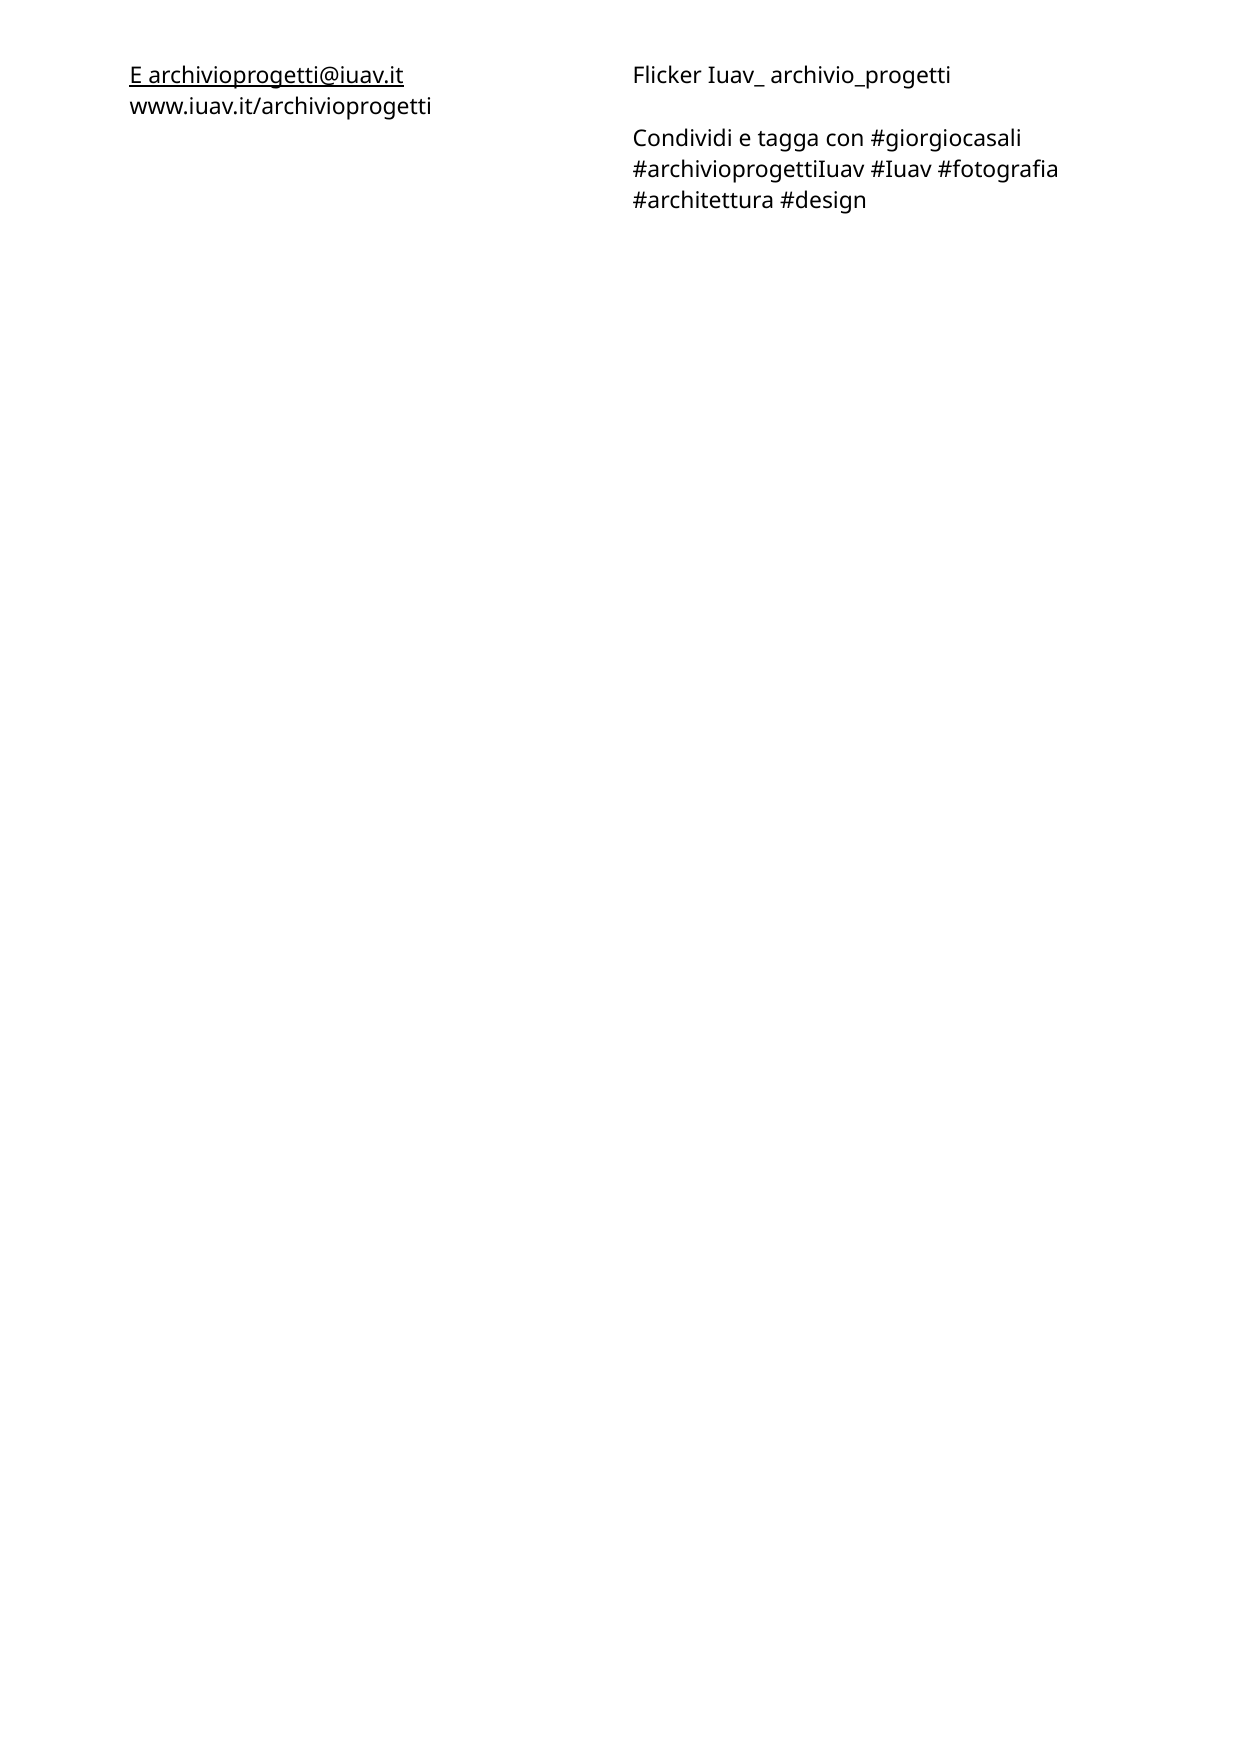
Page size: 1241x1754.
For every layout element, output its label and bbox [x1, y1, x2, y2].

table_header [621, 59, 1122, 247]
table_header [118, 59, 621, 247]
